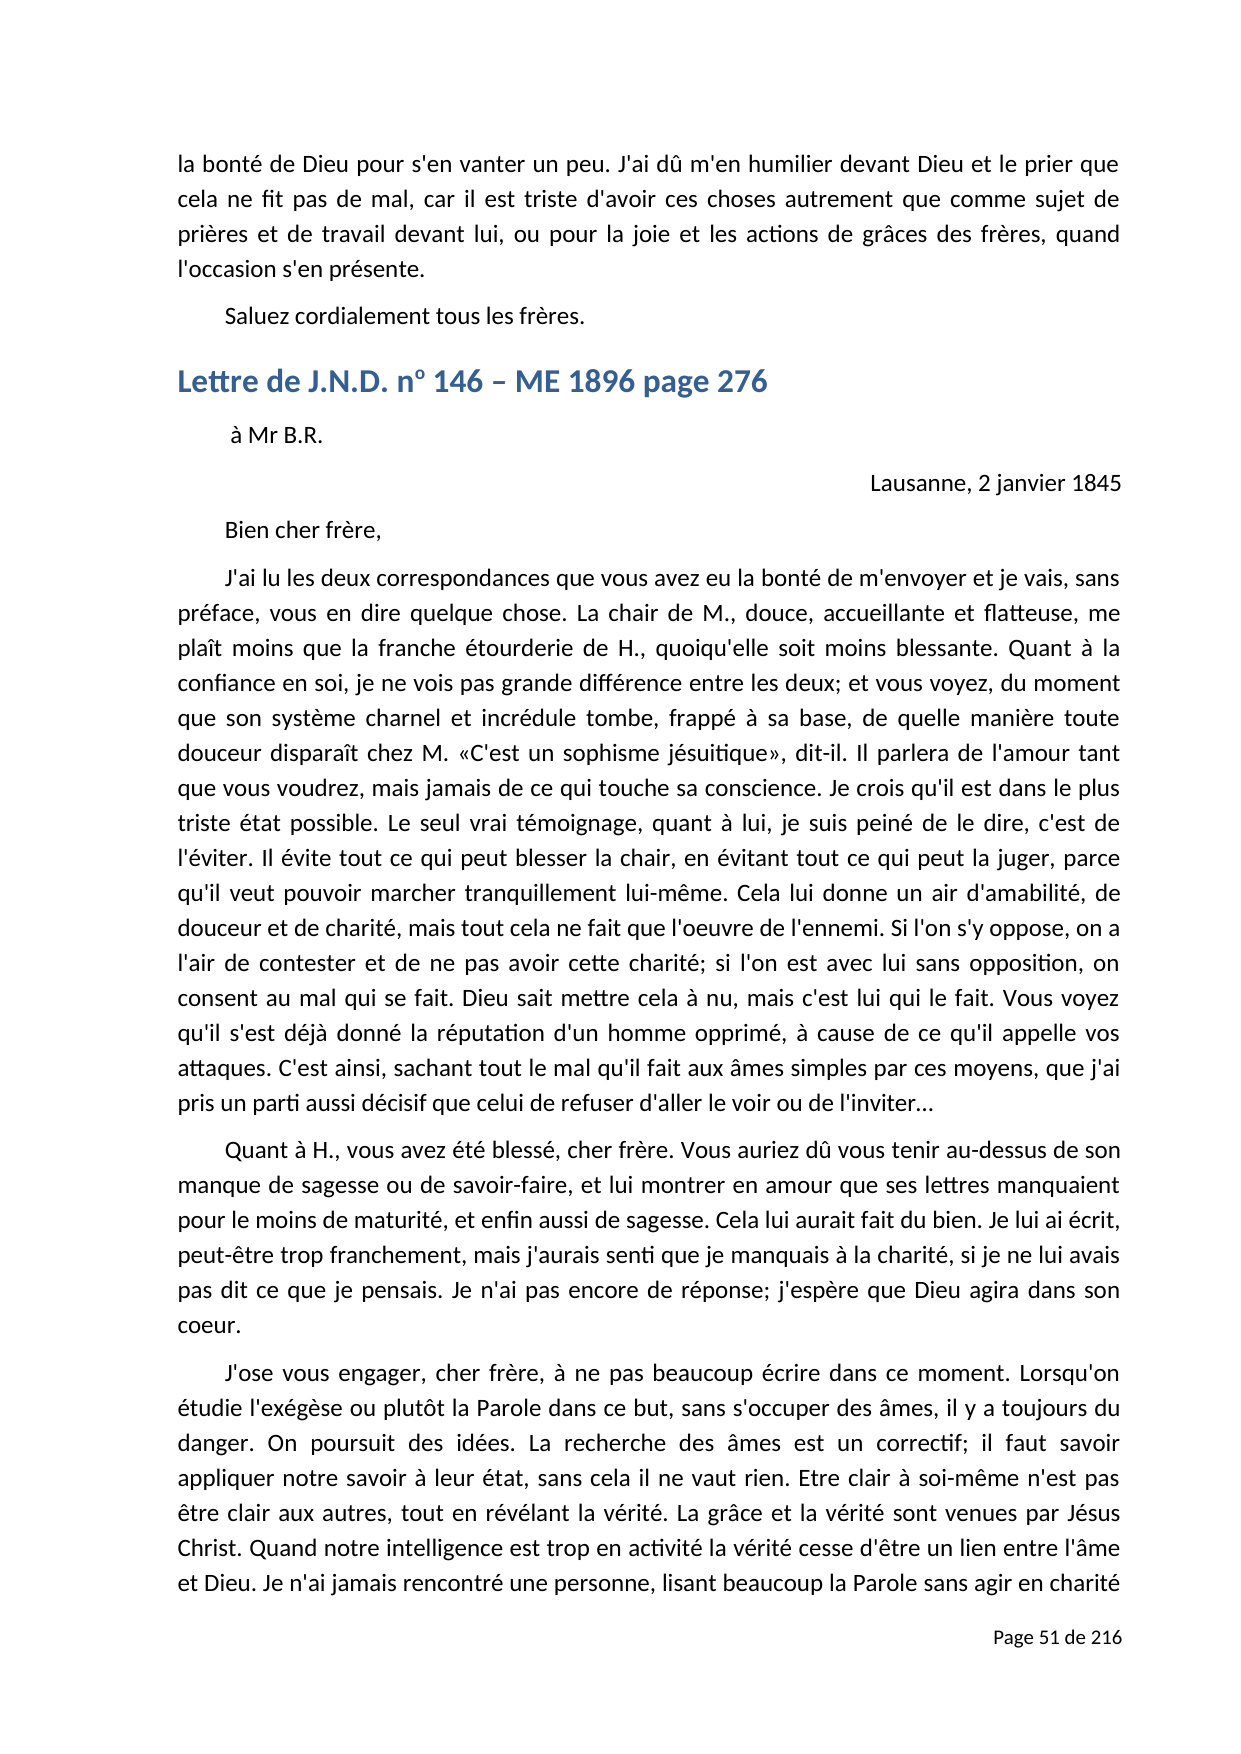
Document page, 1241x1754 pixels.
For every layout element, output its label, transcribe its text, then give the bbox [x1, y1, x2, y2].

text Bien cher frère, [177, 514, 1122, 545]
text à Mr B.R. [177, 419, 1122, 450]
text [177, 148, 1122, 283]
text Quant à H., vous avez été blessé, cher frère. Vous auriez dû vous tenir au-dessus de son manque de sagesse ou de savoir-faire, et lui montrer en amour que ses lettres manquaient pour le moins de maturité, et enfin aussi de sagesse. Cela lui aurait fait du bien. Je lui ai écrit, peut-être trop franchement, mais j'aurais senti que je manquais à la charité, si je ne lui avais pas dit ce que je pensais. Je n'ai pas encore de réponse; j'espère que Dieu agira dans son coeur. [177, 1134, 1122, 1340]
text Saluez cordialement tous les frères. [177, 300, 1122, 331]
text J'ai lu les deux correspondances que vous avez eu la bonté de m'envoyer et je vais, sans préface, vous en dire quelque chose. La chair de M., douce, accueillante et flatteuse, me plaît moins que la franche étourderie de H., quoiqu'elle soit moins blessante. Quant à la confiance en soi, je ne vois pas grande différence entre les deux; et vous voyez, du moment que son système charnel et incrédule tombe, frappé à sa base, de quelle manière toute douceur disparaît chez M. «C'est un sophisme jésuitique», dit-il. Il parlera de l'amour tant que vous voudrez, mais jamais de ce qui touche sa conscience. Je crois qu'il est dans le plus triste état possible. Le seul vrai témoignage, quant à lui, je suis peiné de le dire, c'est de l'éviter. Il évite tout ce qui peut blesser la chair, en évitant tout ce qui peut la juger, parce qu'il veut pouvoir marcher tranquillement lui-même. Cela lui donne un air d'amabilité, de douceur et de charité, mais tout cela ne fait que l'oeuvre de l'ennemi. Si l'on s'y oppose, on a l'air de contester et de ne pas avoir cette charité; si l'on est avec lui sans opposition, on consent au mal qui se fait. Dieu sait mettre cela à nu, mais c'est lui qui le fait. Vous voyez qu'il s'est déjà donné la réputation d'un homme opprimé, à cause de ce qu'il appelle vos attaques. C'est ainsi, sachant tout le mal qu'il fait aux âmes simples par ces moyens, que j'ai pris un parti aussi décisif que celui de refuser d'aller le voir ou de l'inviter… [177, 562, 1122, 1117]
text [177, 1357, 1122, 1597]
text Lausanne, 2 janvier 1845 [177, 467, 1122, 497]
text Lettre de J.N.D. no 146 – ME 1896 page 276 [177, 360, 1122, 401]
